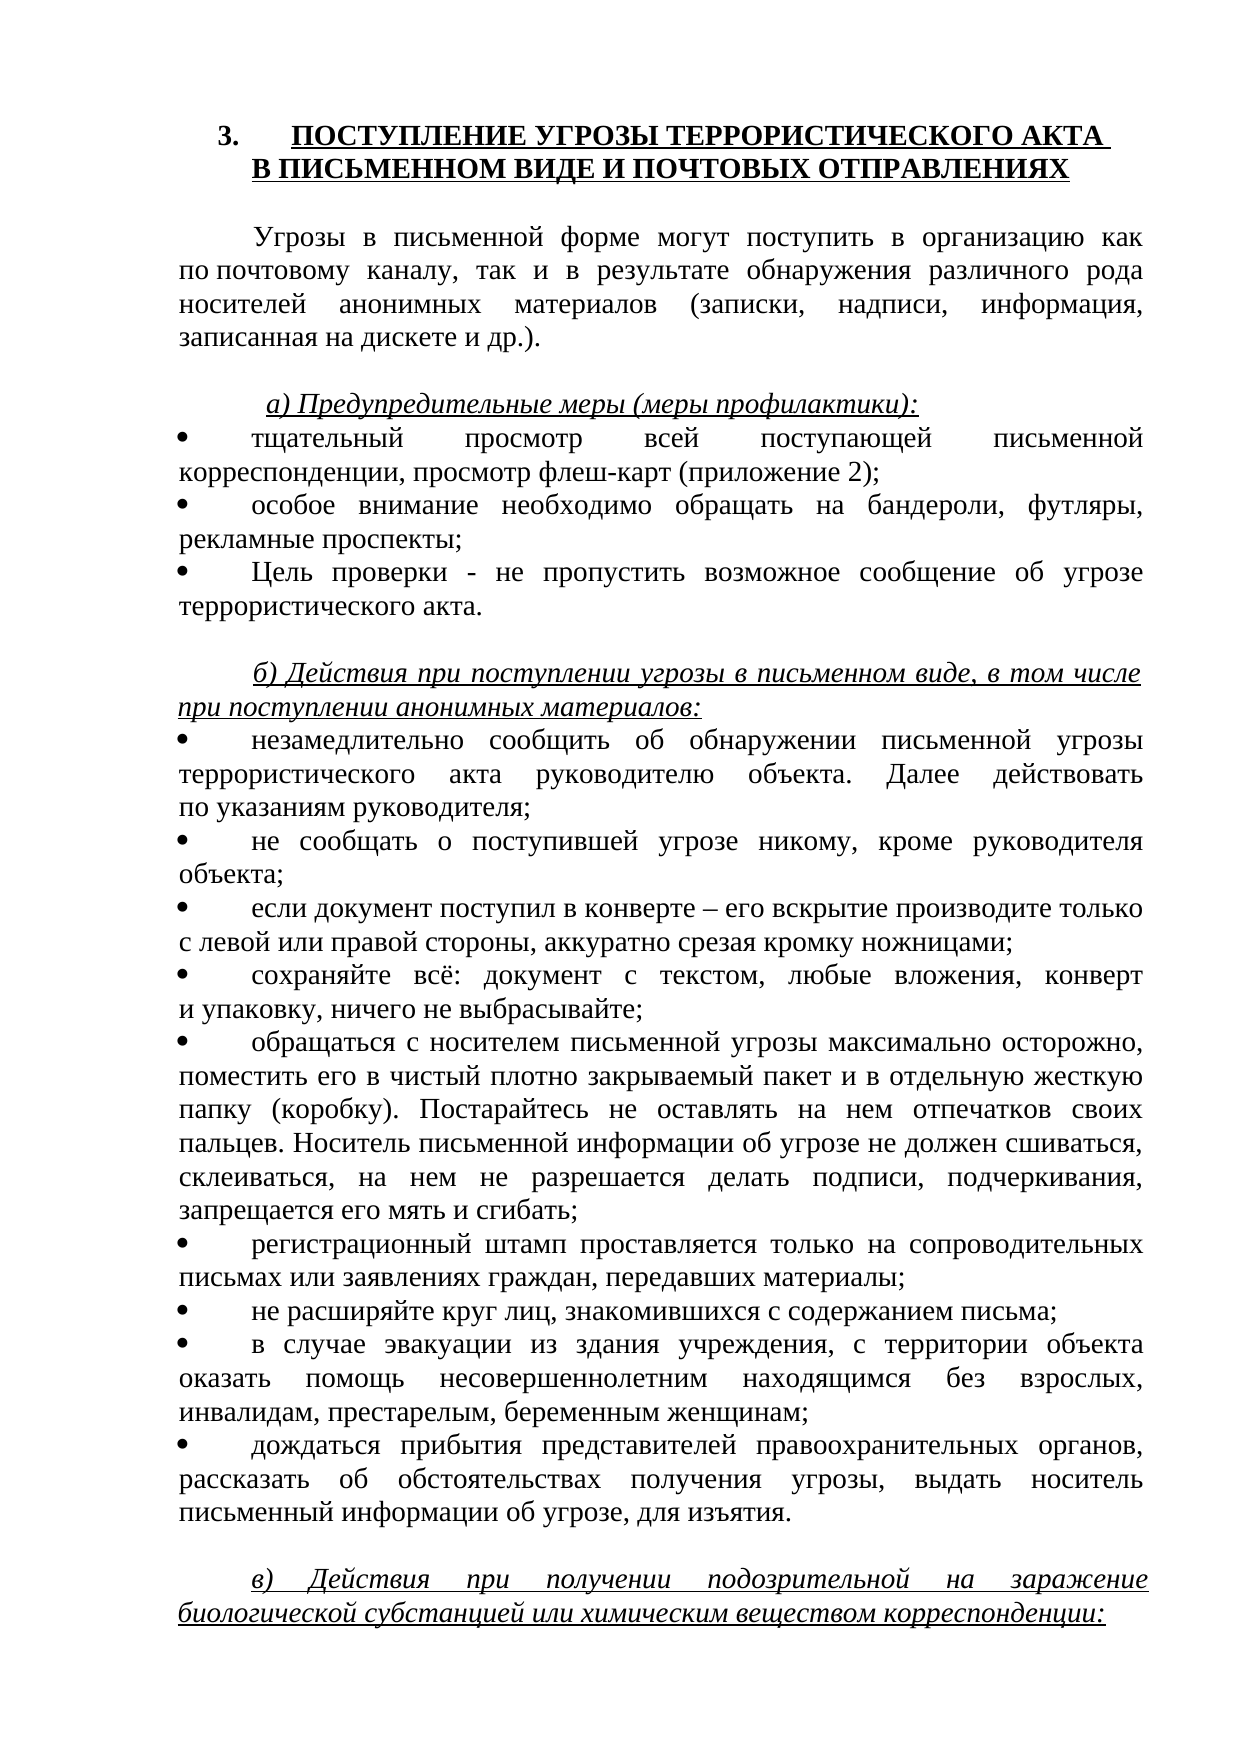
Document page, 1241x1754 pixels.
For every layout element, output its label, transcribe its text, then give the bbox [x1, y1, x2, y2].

list Цель проверки - не пропустить возможное сообщение об угрозе террористического акта. [177, 554, 1144, 622]
list обращаться с носителем письменной угрозы максимально осторожно, поместить его в чистый плотно закрываемый пакет и в отдельную жесткую папку (коробку). Постарайтесь не оставлять на нем отпечатков своих пальцев. Носитель письменной информации об угрозе не должен сшиваться, склеиваться, на нем не разрешается делать подписи, подчеркивания, запрещается его мять и сгибать; [177, 1024, 1144, 1226]
text Угрозы в письменной форме могут поступить в организацию как по почтовому каналу, так и в результате обнаружения различного рода носителей анонимных материалов (записки, надписи, информация, записанная на дискете и др.). [179, 219, 1144, 353]
list незамедлительно сообщить об обнаружении письменной угрозы террористического акта руководителю объекта. Далее действовать по указаниям руководителя; [177, 722, 1144, 823]
list ПОСТУПЛЕНИЕ УГРОЗЫ ТЕРРОРИСТИЧЕСКОГО АКТА [177, 118, 1144, 152]
list сохраняйте всё: документ с текстом, любые вложения, конверт и упаковку, ничего не выбрасывайте; [177, 957, 1144, 1024]
list не сообщать о поступившей угрозе никому, кроме руководителя объекта; [177, 823, 1144, 890]
list дождаться прибытия представителей правоохранительных органов, рассказать об обстоятельствах получения угрозы, выдать носитель письменный информации об угрозе, для изъятия. [177, 1427, 1144, 1528]
list в случае эвакуации из здания учреждения, с территории объекта оказать помощь несовершеннолетним находящимся без взрослых, инвалидам, престарелым, беременным женщинам; [177, 1327, 1144, 1427]
list если документ поступил в конверте – его вскрытие производите только с левой или правой стороны, аккуратно срезая кромку ножницами; [177, 890, 1144, 957]
text б) Действия при поступлении угрозы в письменном виде, в том числе при поступлении анонимных материалов: [177, 655, 1144, 722]
text а) Предупредительные меры (меры профилактики): [192, 386, 1144, 420]
list не расширяйте круг лиц, знакомившихся с содержанием письма; [177, 1293, 1144, 1327]
list регистрационный штамп проставляется только на сопроводительных письмах или заявлениях граждан, передавших материалы; [177, 1226, 1144, 1293]
list В ПИСЬМЕННОМ ВИДЕ И ПОЧТОВЫХ ОТПРАВЛЕНИЯХ [177, 152, 1144, 185]
text в) Действия при получении подозрительной на заражение биологической субстанцией или химическим веществом корреспонденции: [177, 1562, 1152, 1629]
list особое внимание необходимо обращать на бандероли, футляры, рекламные проспекты; [177, 487, 1144, 554]
list тщательный просмотр всей поступающей письменной корреспонденции, просмотр флеш-карт (приложение 2); [177, 420, 1144, 487]
